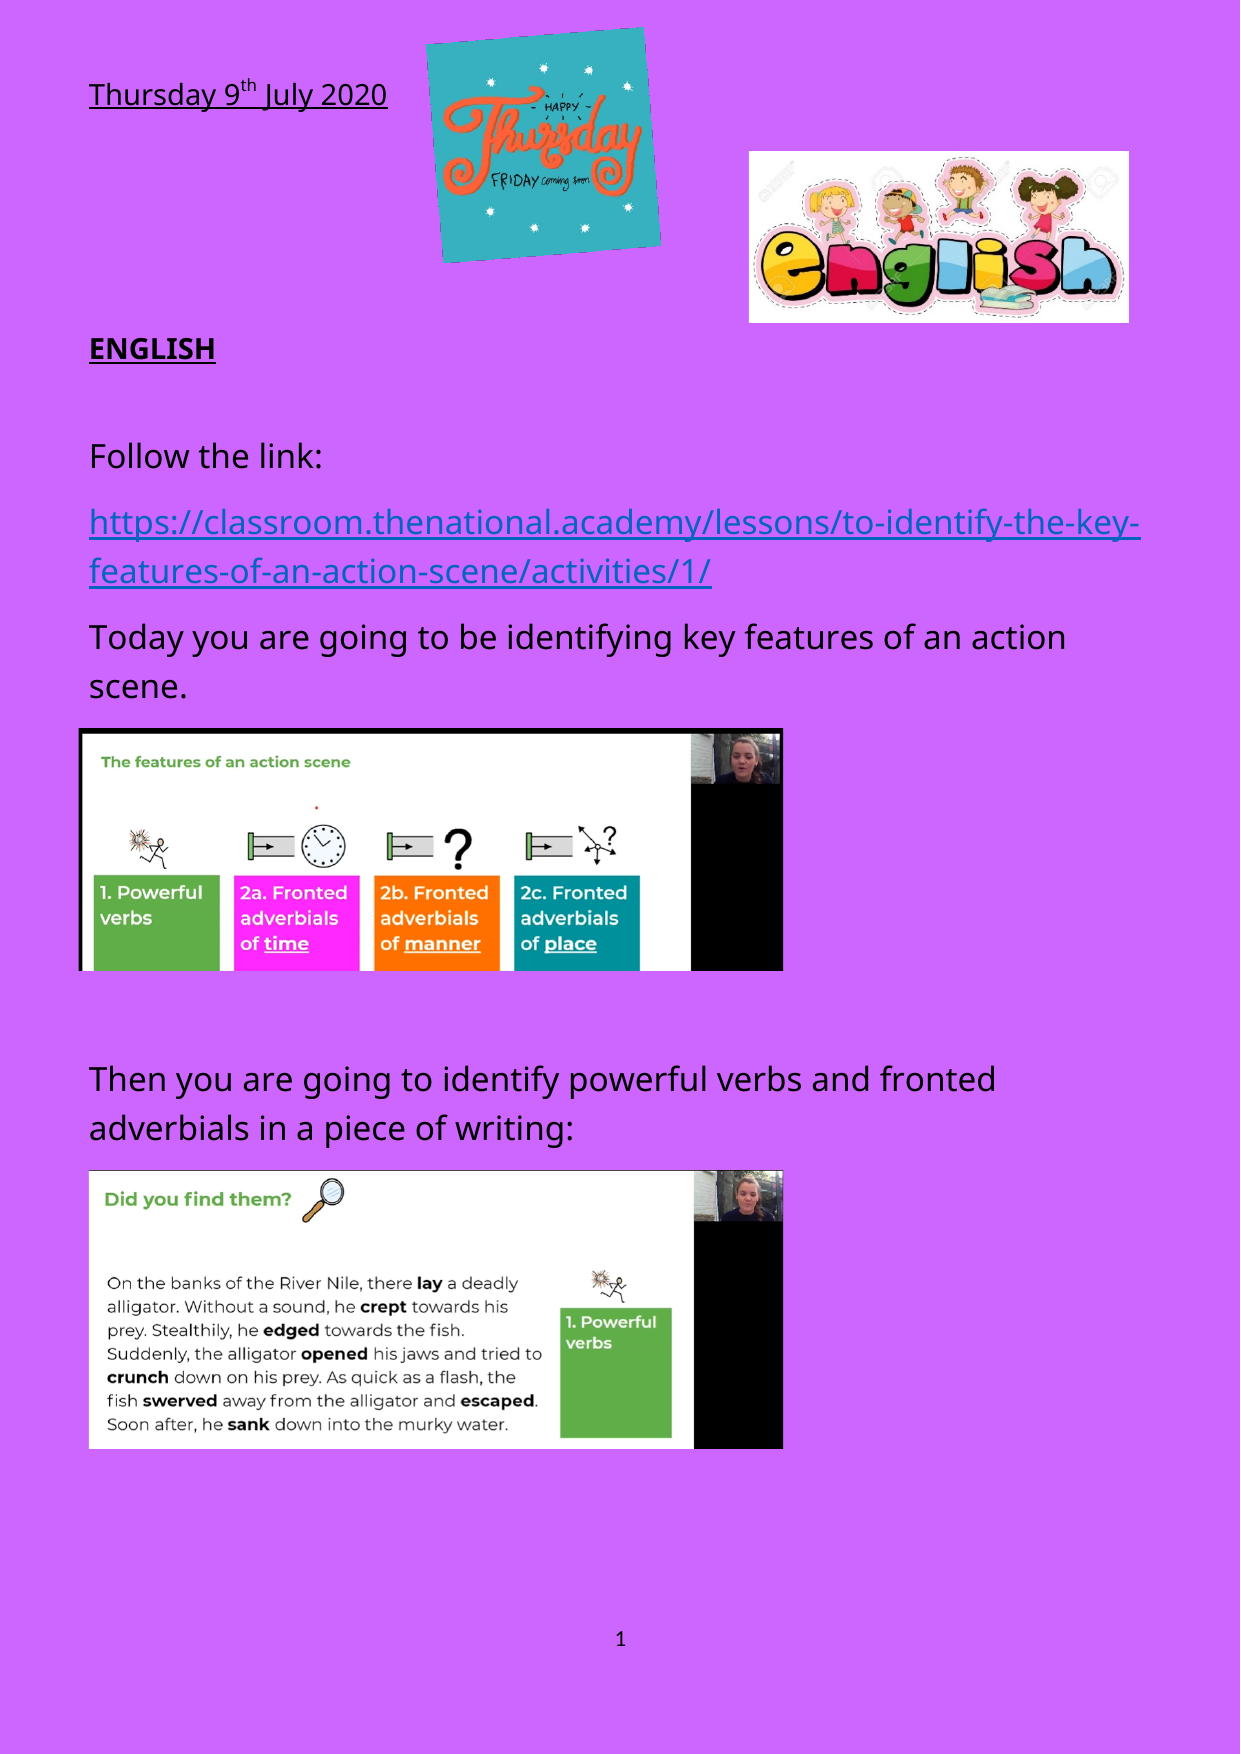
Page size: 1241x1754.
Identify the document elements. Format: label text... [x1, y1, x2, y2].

picture [78, 728, 784, 971]
text ENGLISH [89, 328, 1152, 368]
text Follow the link: [89, 433, 1152, 479]
text Then you are going to identify powerful verbs and fronted adverbials in a piece of writing: [89, 1056, 1152, 1151]
picture [425, 27, 661, 263]
text https://classroom.thenational.academy/lessons/to-identify-the-key-features-of-an-action-scene/activities/1/ [89, 499, 1152, 593]
picture [748, 151, 1129, 323]
text Today you are going to be identifying key features of an action scene. [89, 613, 1152, 708]
picture [88, 1170, 784, 1449]
